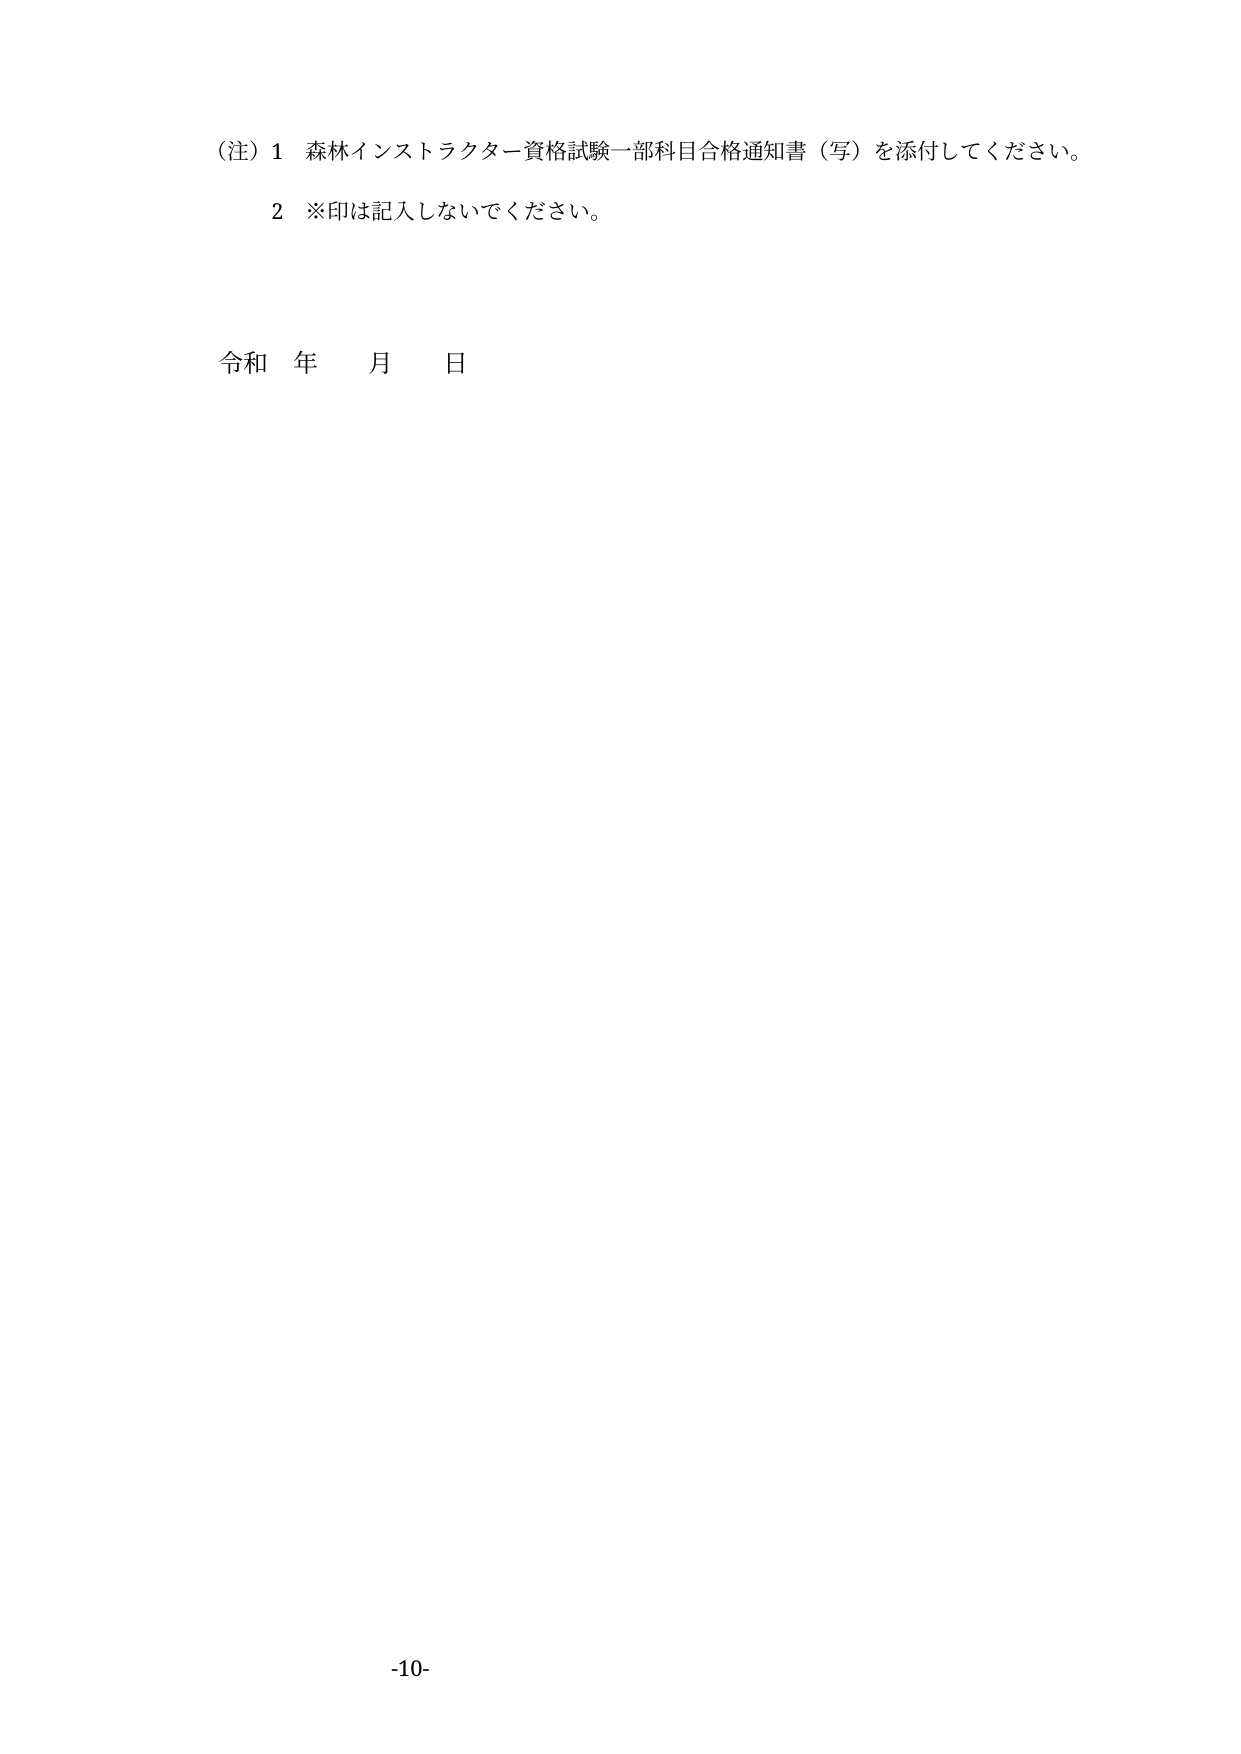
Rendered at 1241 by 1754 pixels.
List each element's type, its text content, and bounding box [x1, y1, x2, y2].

text （注）1 森林インストラクター資格試験一部科目合格通知書（写）を添付してください。 [118, 119, 1152, 180]
text 2 ※印は記入しないでください。 [118, 180, 1152, 241]
text 令和 年 月 日 [118, 332, 1152, 392]
